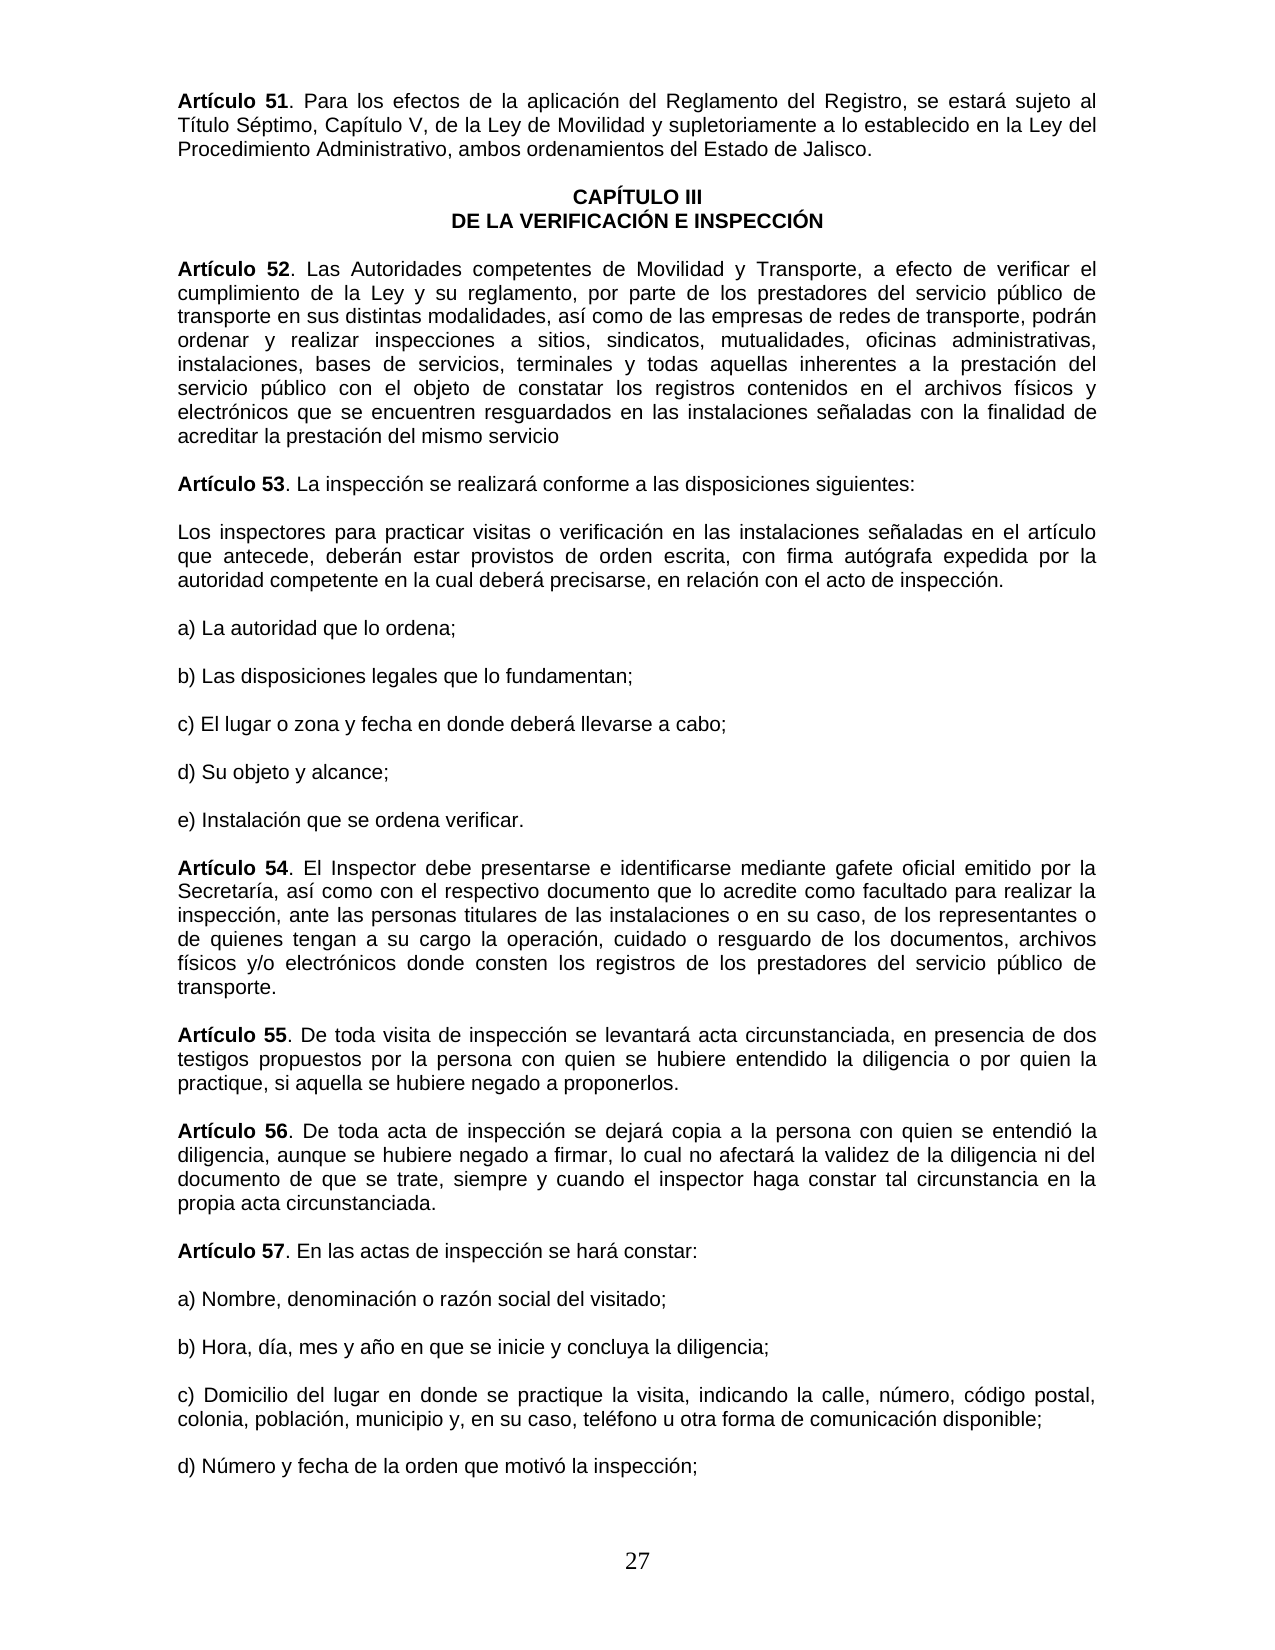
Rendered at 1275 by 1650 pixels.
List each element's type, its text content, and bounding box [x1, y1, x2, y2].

text Artículo 54. El Inspector debe presentarse e identificarse mediante gafete oficial emitido por la Secretaría, así como con el respectivo documento que lo acredite como facultado para realizar la inspección, ante las personas titulares de las instalaciones o en su caso, de los representantes o de quienes tengan a su cargo la operación, cuidado o resguardo de los documentos, archivos físicos y/o electrónicos donde consten los registros de los prestadores del servicio público de transporte. [177, 855, 1098, 999]
text DE LA VERIFICACIÓN E INSPECCIÓN [177, 208, 1098, 232]
text Artículo 56. De toda acta de inspección se dejará copia a la persona con quien se entendió la diligencia, aunque se hubiere negado a firmar, lo cual no afectará la validez de la diligencia ni del documento de que se trate, siempre y cuando el inspector haga constar tal circunstancia en la propia acta circunstanciada. [177, 1119, 1098, 1215]
text Artículo 52. Las Autoridades competentes de Movilidad y Transporte, a efecto de verificar el cumplimiento de y su reglamento, por parte de los prestadores del servicio público de transporte en sus distintas modalidades, así como de las empresas de redes de transporte, podrán ordenar y realizar inspecciones a sitios, sindicatos, mutualidades, oficinas administrativas, instalaciones, bases de servicios, terminales y todas aquellas inherentes a la prestación del servicio público con el objeto de constatar los registros contenidos en el archivos físicos y electrónicos que se encuentren resguardados en las instalaciones señaladas con la finalidad de acreditar la prestación del mismo servicio [177, 256, 1098, 448]
text Artículo 57. En las actas de inspección se hará constar: [177, 1239, 1098, 1263]
text Artículo 53. La inspección se realizará conforme a las disposiciones siguientes: [177, 472, 1098, 496]
text c) Domicilio del lugar en donde se practique la visita, indicando la calle, número, código postal, colonia, población, municipio y, en su caso, teléfono u otra forma de comunicación disponible; [177, 1382, 1098, 1430]
text d) Su objeto y alcance; [177, 759, 1098, 783]
text a) Nombre, denominación o razón social del visitado; [177, 1287, 1098, 1311]
text CAPÍTULO III [177, 184, 1098, 208]
text e) Instalación que se ordena verificar. [177, 807, 1098, 831]
text b) Hora, día, mes y año en que se inicie y concluya la diligencia; [177, 1334, 1098, 1358]
text Artículo 55. De toda visita de inspección se levantará acta circunstanciada, en presencia de dos testigos propuestos por la persona con quien se hubiere entendido la diligencia o por quien la practique, si aquella se hubiere negado a proponerlos. [177, 1023, 1098, 1095]
text c) El lugar o zona y fecha en donde deberá llevarse a cabo; [177, 712, 1098, 736]
text Artículo 51. Para los efectos de la aplicación del Reglamento del Registro, se estará sujeto al Título Séptimo, Capítulo V, de la Ley de Movilidad y supletoriamente a lo establecido en la Ley del Procedimiento Administrativo, ambos ordenamientos del Estado de Jalisco. [177, 89, 1098, 161]
text b) Las disposiciones legales que lo fundamentan; [177, 664, 1098, 688]
text d) Número y fecha de la orden que motivó la inspección; [177, 1454, 1098, 1478]
text Los inspectores para practicar visitas o verificación en las instalaciones señaladas en el artículo que antecede, deberán estar provistos de orden escrita, con firma autógrafa expedida por la autoridad competente en la cual deberá precisarse, en relación con el acto de inspección. [177, 520, 1098, 592]
text a) La autoridad que lo ordena; [177, 616, 1098, 640]
